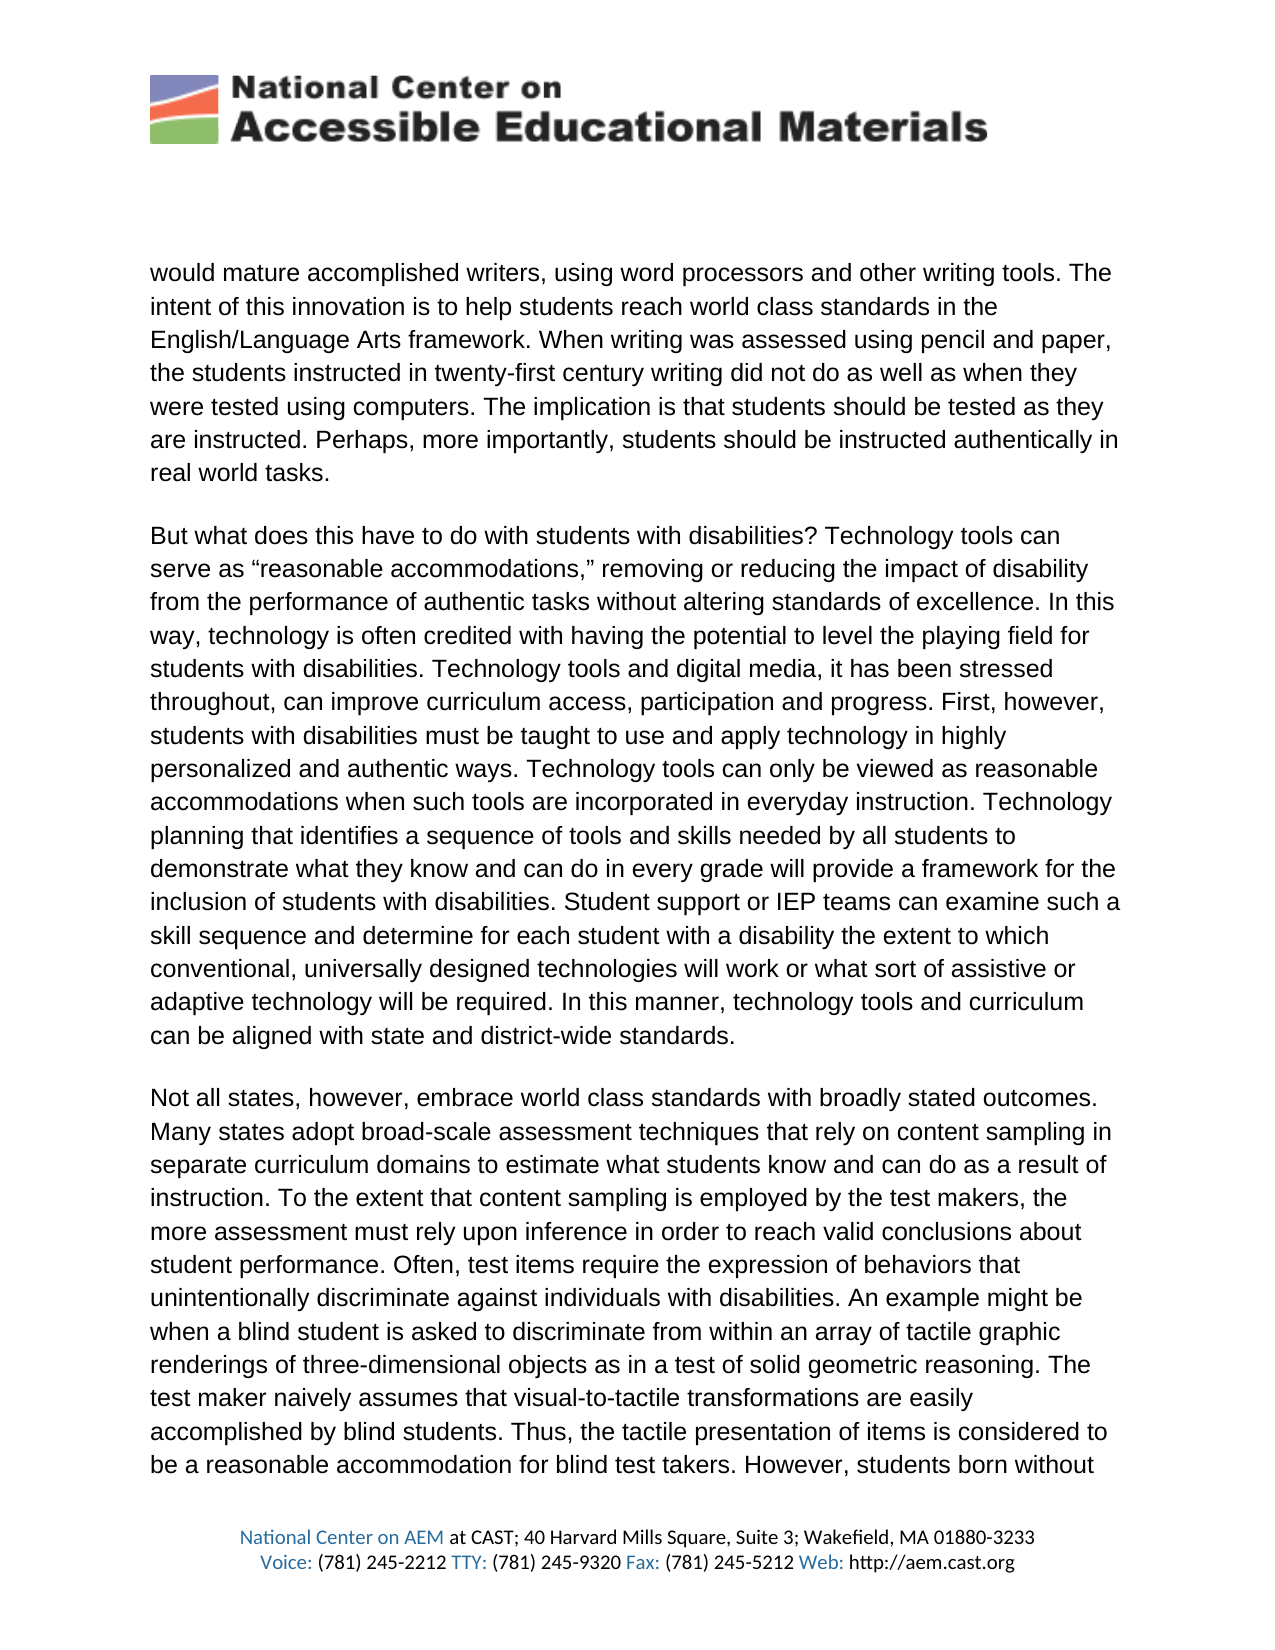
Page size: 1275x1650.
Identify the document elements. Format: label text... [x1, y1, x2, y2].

text But what does this have to do with students with disabilities? Technology tools can serve as “reasonable accommodations,” removing or reducing the impact of disability from the performance of authentic tasks without altering standards of excellence. In this way, technology is often credited with having the potential to level the playing field for students with disabilities. Technology tools and digital media, it has been stressed throughout, can improve curriculum access, participation and progress. First, however, students with disabilities must be taught to use and apply technology in highly personalized and authentic ways. Technology tools can only be viewed as reasonable accommodations when such tools are incorporated in everyday instruction. Technology planning that identifies a sequence of tools and skills needed by all students to demonstrate what they know and can do in every grade will provide a framework for the inclusion of students with disabilities. Student support or IEP teams can examine such a skill sequence and determine for each student with a disability the extent to which conventional, universally designed technologies will work or what sort of assistive or adaptive technology will be required. In this manner, technology tools and curriculum can be aligned with state and district-wide standards. [150, 516, 1125, 1049]
picture [150, 75, 988, 144]
